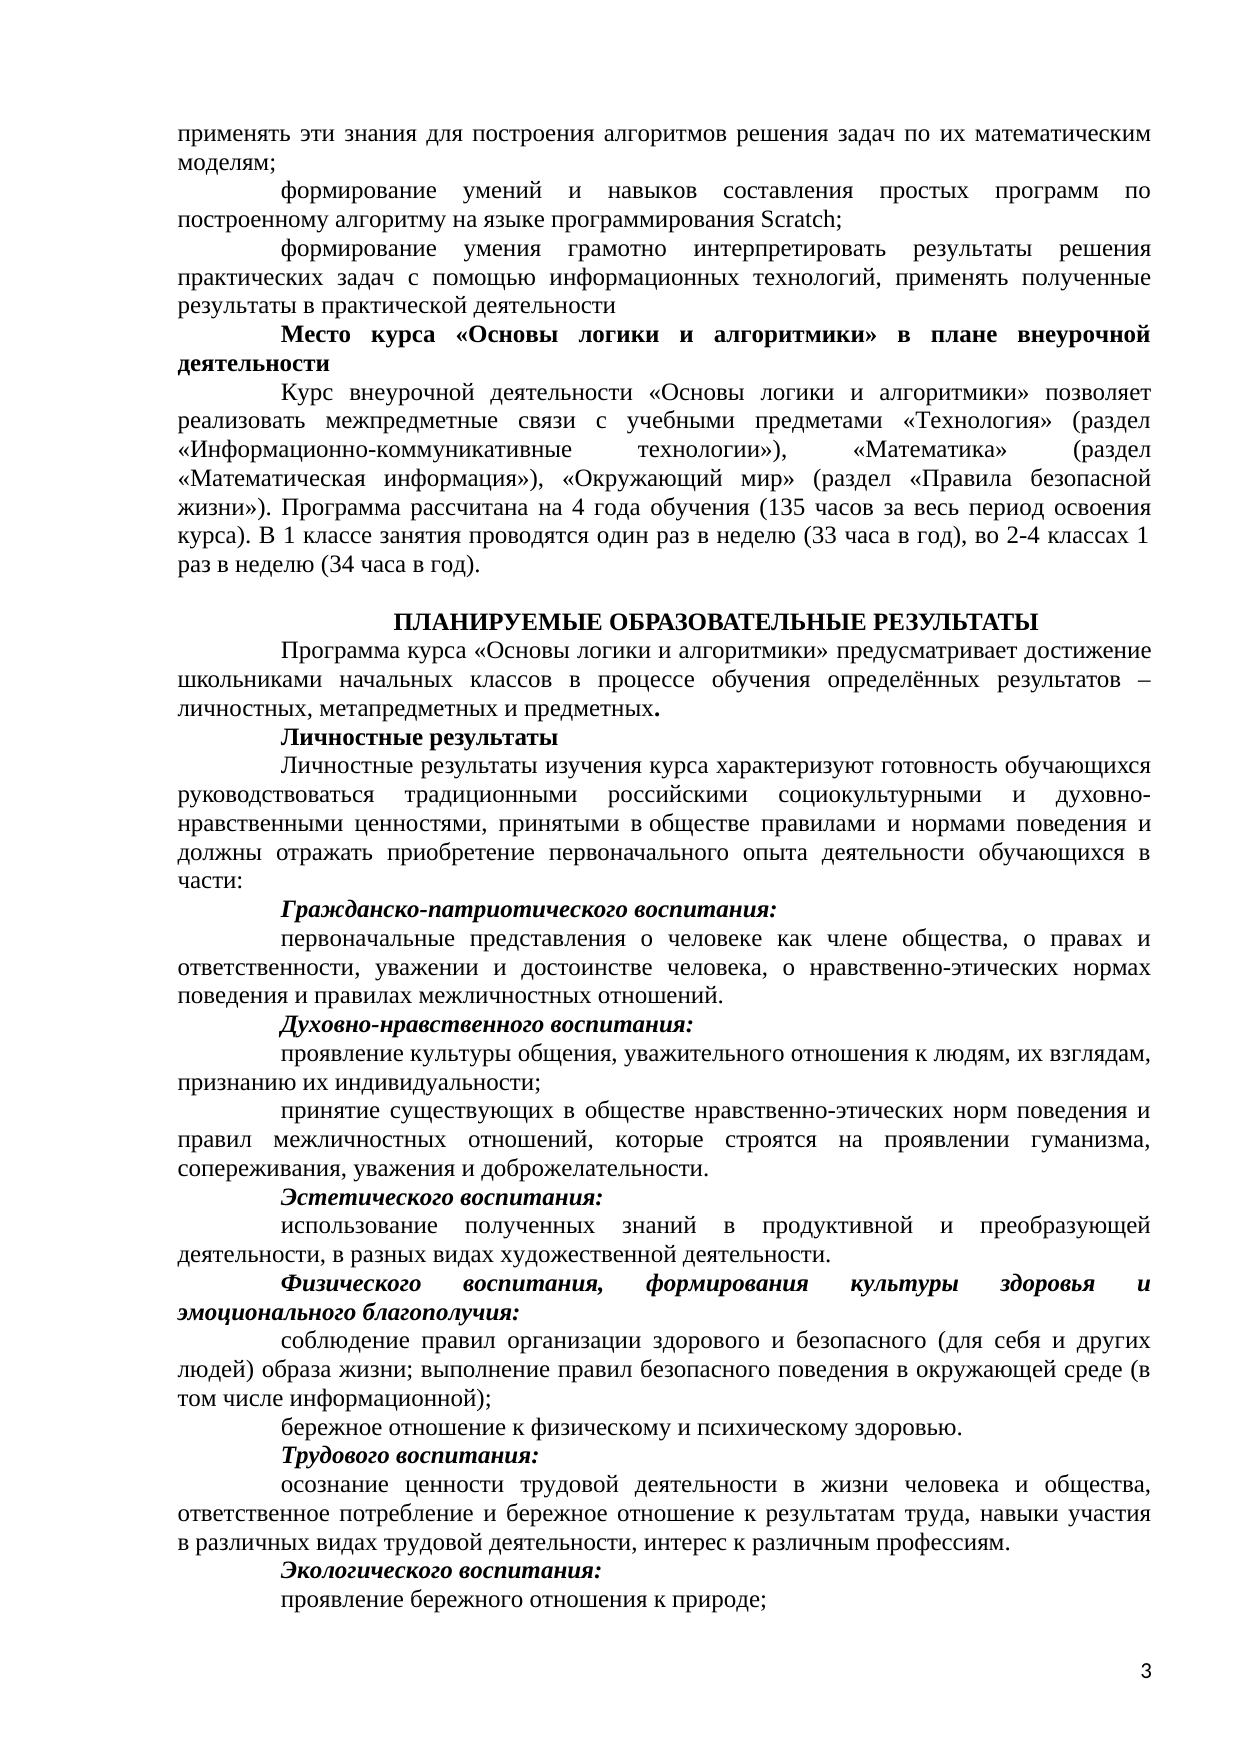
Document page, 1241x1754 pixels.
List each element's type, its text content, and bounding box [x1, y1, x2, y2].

text формирование умения грамотно интерпретировать результаты решения практических задач с помощью информационных технологий, применять полученные результаты в практической деятельности [177, 233, 1152, 319]
list проявление культуры общения, уважительного отношения к людям, их взглядам, признанию их индивидуальности; [177, 1038, 1152, 1096]
text Личностные результаты [177, 722, 1152, 751]
list соблюдение правил организации здорового и безопасного (для себя и других людей) образа жизни; выполнение правил безопасного поведения в окружающей среде (в том числе информационной); [177, 1326, 1152, 1412]
text Трудового воспитания: [177, 1441, 1152, 1469]
list осознание ценности трудовой деятельности в жизни человека и общества, ответственное потребление и бережное отношение к результатам труда, навыки участия в различных видах трудовой деятельности, интерес к различным профессиям. [177, 1469, 1152, 1556]
text Курс внеурочной деятельности «Основы логики и алгоритмики» позволяет реализовать межпредметные связи с учебными предметами «Технология» (раздел «Информационно-коммуникативные технологии»), «Математика» (раздел «Математическая информация»), «Окружающий мир» (раздел «Правила безопасной жизни»). Программа рассчитана на 4 года обучения (135 часов за весь период освоения курса). В 1 классе занятия проводятся один раз в неделю (33 часа в год), во 2-4 классах 1 раз в неделю (34 часа в год). [177, 377, 1152, 578]
list использование полученных знаний в продуктивной и преобразующей деятельности, в разных видах художественной деятельности. [177, 1211, 1152, 1268]
text Место курса «Основы логики и алгоритмики» в плане внеурочной деятельности [177, 319, 1152, 377]
list принятие существующих в обществе нравственно-этических норм поведения и правил межличностных отношений, которые строятся на проявлении гуманизма, сопереживания, уважения и доброжелательности. [177, 1096, 1152, 1182]
list первоначальные представления о человеке как члене общества, о правах и ответственности, уважении и достоинстве человека, о нравственно-этических нормах поведения и правилах межличностных отношений. [177, 923, 1152, 1009]
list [177, 118, 1152, 176]
text Гражданско-патриотического воспитания: [177, 894, 1152, 923]
text Экологического воспитания: [177, 1556, 1152, 1584]
text Эстетического воспитания: [177, 1182, 1152, 1211]
text Программа курса «Основы логики и алгоритмики» предусматривает достижение школьниками начальных классов в процессе обучения определённых результатов – личностных, метапредметных и предметных. [177, 636, 1152, 722]
list формирование умений и навыков составления простых программ по построенному алгоритму на языке программирования Scratch; [177, 176, 1152, 233]
text Духовно-нравственного воспитания: [177, 1009, 1152, 1038]
text ПЛАНИРУЕМЫЕ ОБРАЗОВАТЕЛЬНЫЕ РЕЗУЛЬТАТЫ [177, 607, 1152, 636]
text Физического воспитания, формирования культуры здоровья и эмоционального благополучия: [177, 1268, 1152, 1326]
list проявление бережного отношения к природе; [177, 1584, 1152, 1613]
text Личностные результаты изучения курса характеризуют готовность обучающихся руководствоваться традиционными российскими социокультурными и духовно-нравственными ценностями, принятыми в обществе правилами и нормами поведения и должны отражать приобретение первоначального опыта деятельности обучающихся в части: [177, 751, 1152, 894]
list бережное отношение к физическому и психическому здоровью. [177, 1412, 1152, 1441]
